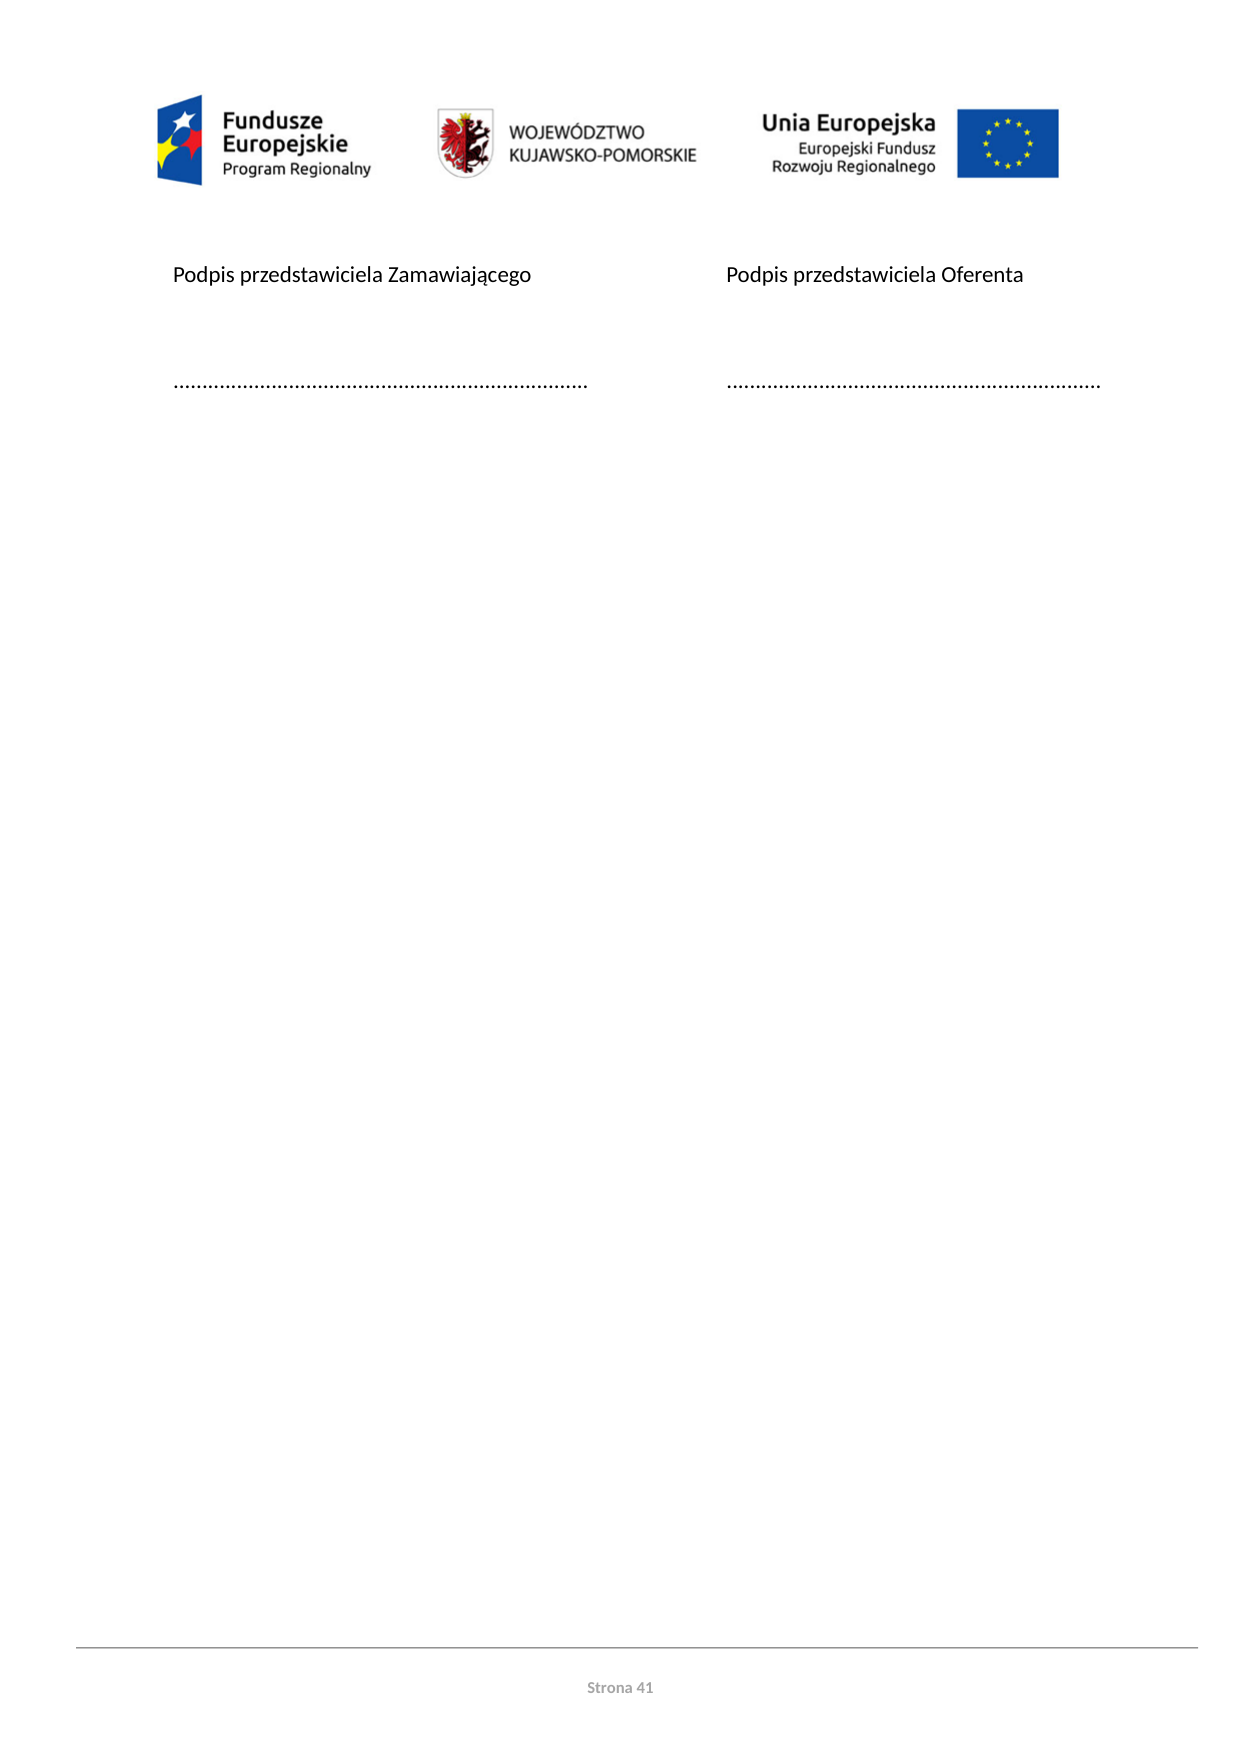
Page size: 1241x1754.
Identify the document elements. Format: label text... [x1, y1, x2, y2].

list Podpis przedstawiciela Zamawiającego Podpis przedstawiciela Oferenta [173, 260, 1105, 288]
list ........................................................................ ................................................................. [173, 366, 1105, 394]
picture [135, 72, 1081, 208]
